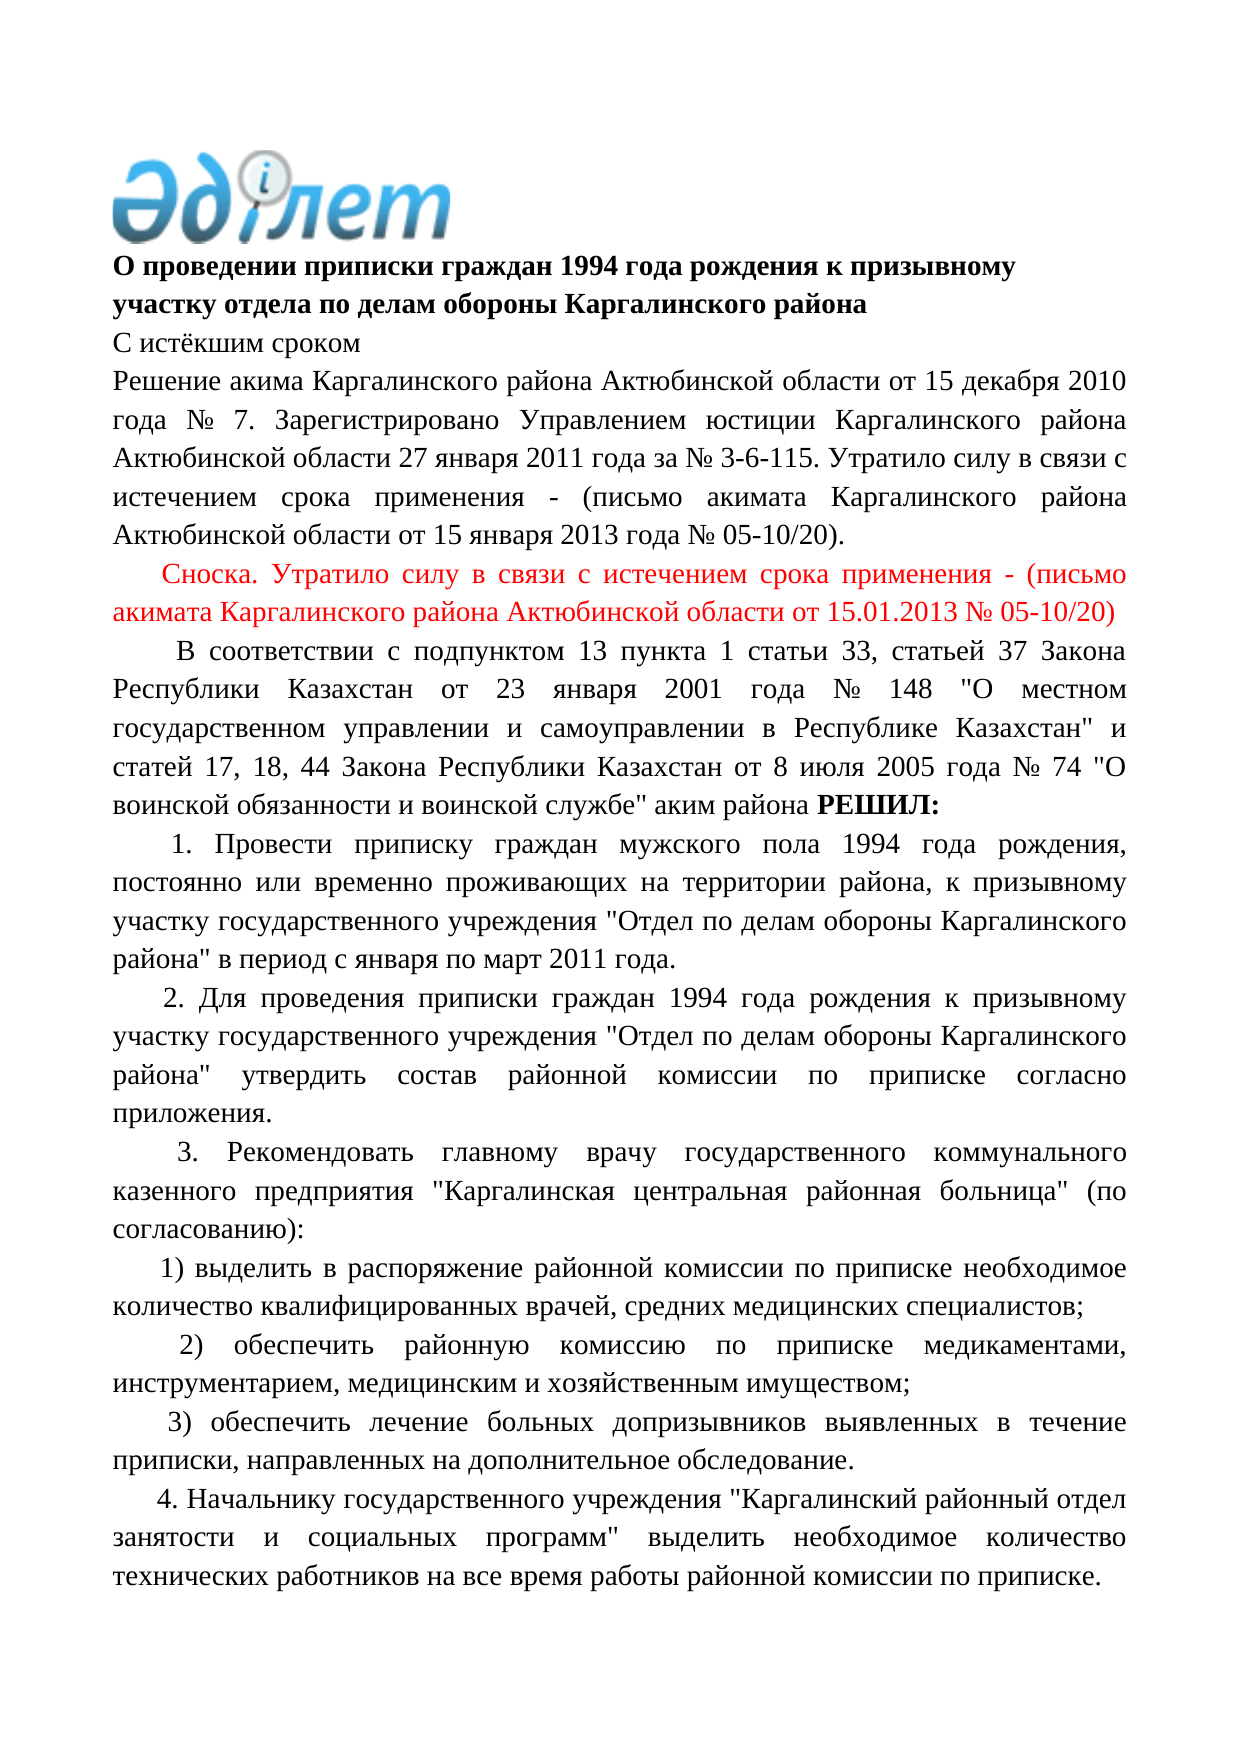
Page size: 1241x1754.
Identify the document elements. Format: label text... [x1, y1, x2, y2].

picture [112, 150, 451, 244]
text 1) выделить в распоряжение районной комиссии по приписке необходимое количество квалифицированных врачей, средних медицинских специалистов; [112, 1250, 1128, 1322]
text 4. Начальнику государственного учреждения "Каргалинский районный отдел занятости и социальных программ" выделить необходимое количество технических работников на все время работы районной комиссии по приписке. [112, 1481, 1128, 1592]
text С истёкшим сроком [112, 325, 1128, 358]
text 2. Для проведения приписки граждан 1994 года рождения к призывному участку государственного учреждения "Отдел по делам обороны Каргалинского района" утвердить состав районной комиссии по приписке согласно приложения. [112, 980, 1128, 1129]
text Сноска. Утратило силу в связи с истечением срока применения - (письмо акимата Каргалинского района Актюбинской области от 15.01.2013 № 05-10/20) [112, 556, 1128, 628]
text 3) обеспечить лечение больных допризывников выявленных в течение приписки, направленных на дополнительное обследование. [112, 1404, 1128, 1476]
text 2) обеспечить районную комиссию по приписке медикаментами, инструментарием, медицинским и хозяйственным имуществом; [112, 1327, 1128, 1399]
text Решение акима Каргалинского района Актюбинской области от 15 декабря 2010 года № 7. Зарегистрировано Управлением юстиции Каргалинского района Актюбинской области 27 января 2011 года за № 3-6-115. Утратило силу в связи с истечением срока применения - (письмо акимата Каргалинского района Актюбинской области от 15 января 2013 года № 05-10/20). [112, 363, 1128, 551]
text О проведении приписки граждан 1994 года рождения к призывному участку отдела по делам обороны Каргалинского района [112, 248, 1128, 320]
text 1. Провести приписку граждан мужского пола 1994 года рождения, постоянно или временно проживающих на территории района, к призывному участку государственного учреждения "Отдел по делам обороны Каргалинского района" в период с января по март 2011 года. [112, 826, 1128, 975]
text 3. Рекомендовать главному врачу государственного коммунального казенного предприятия "Каргалинская центральная районная больница" (по согласованию): [112, 1134, 1128, 1245]
text В соответствии с подпунктом 13 пункта 1 статьи 33, статьей 37 Закона Республики Казахстан от 23 января 2001 года № 148 "О местном государственном управлении и самоуправлении в Республике Казахстан" и статей 17, 18, 44 Закона Республики Казахстан от 8 июля 2005 года № 74 "О воинской обязанности и воинской службе" аким района РЕШИЛ: [112, 633, 1128, 821]
